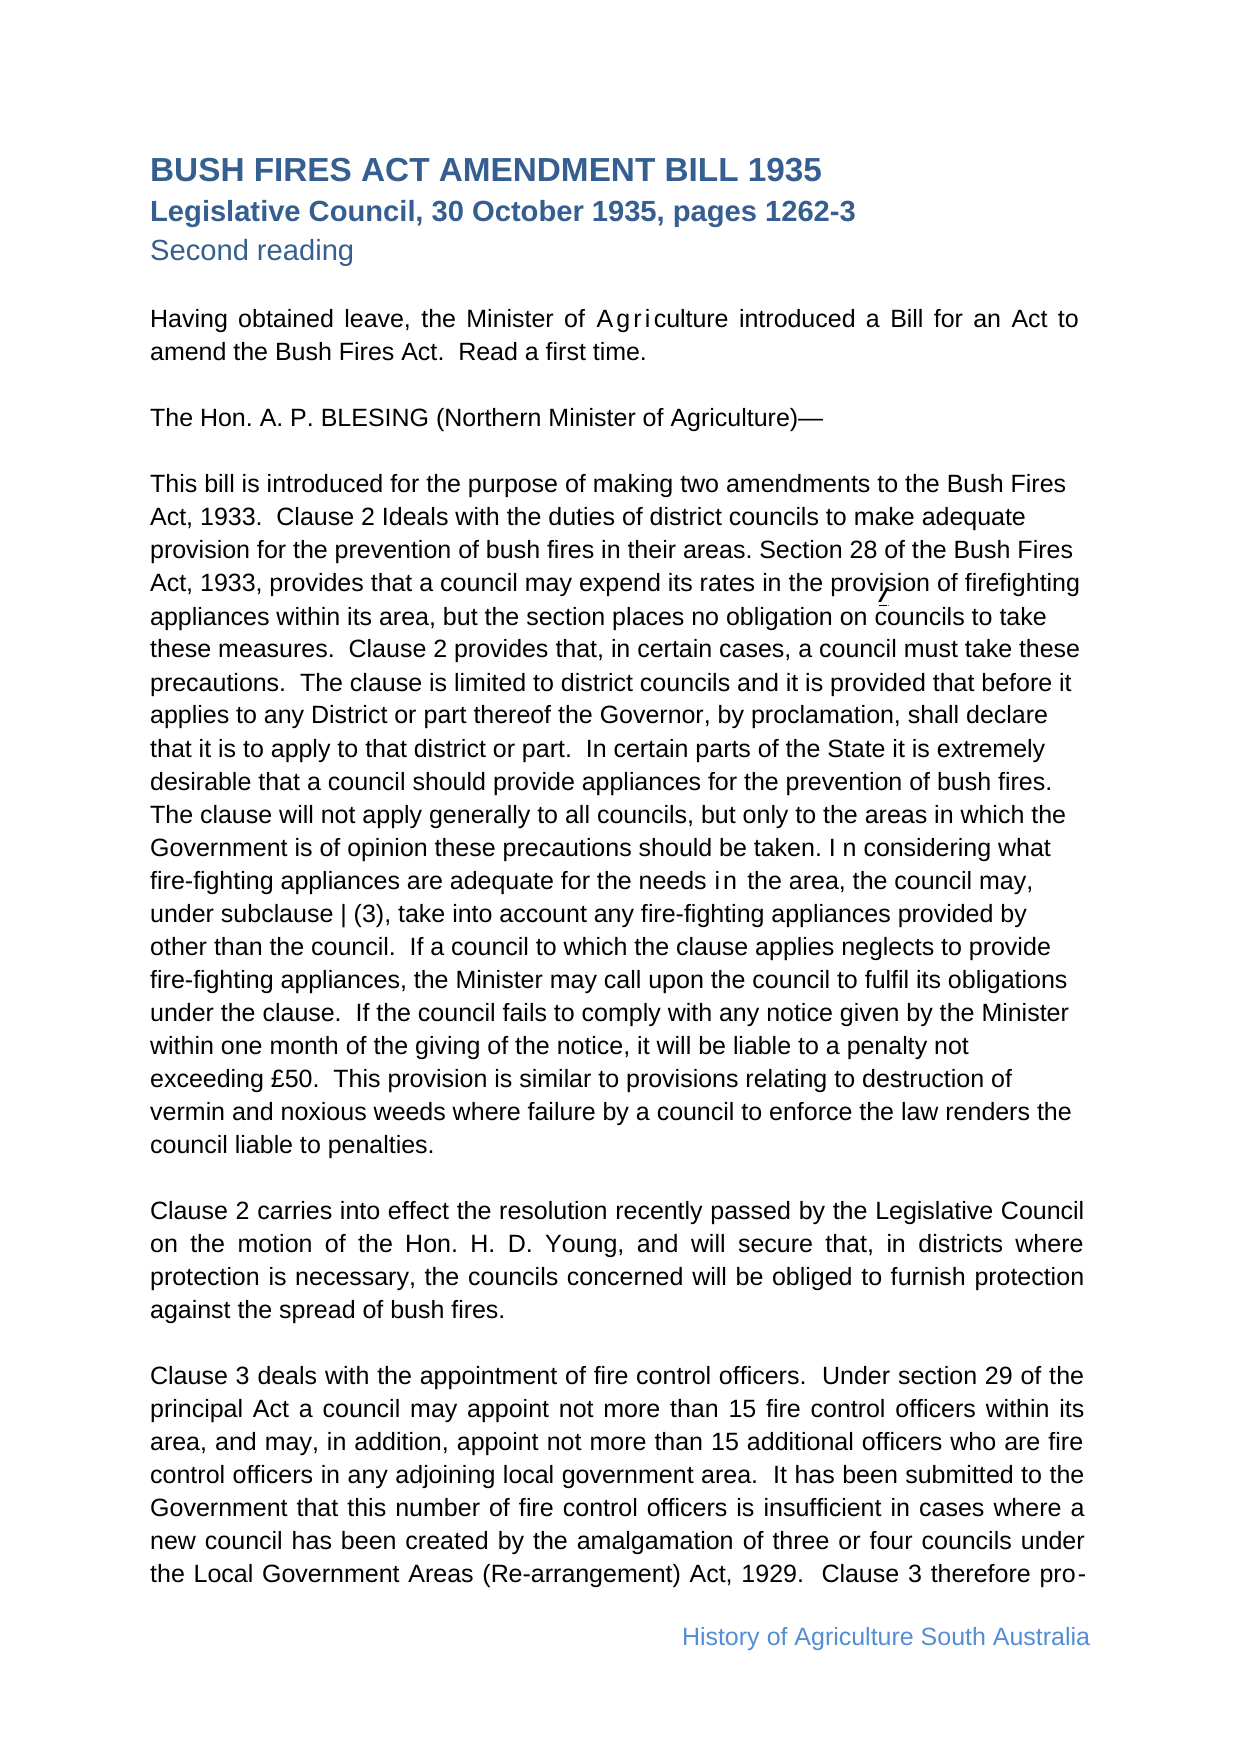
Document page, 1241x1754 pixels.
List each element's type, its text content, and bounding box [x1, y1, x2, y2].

text This bill is introduced for the purpose of making two amendments to the Bush Fires Act, 1933. Clause 2 Ideals with the duties of district councils to make adequate provision for the prevention of bush fires in their areas. Section 28 of the Bush Fires Act, 1933, provides that a council may expend its rates in the provision of firefighting appliances within its area, but the section places no obligation on councils to take these measures. Clause 2 provides that, in certain cases, a council must take these precautions. The clause is limited to district councils and it is provided that before it applies to any District or part thereof the Governor, by proclamation, shall declare that it is to apply to that district or part. In certain parts of the State it is extremely desirable that a council should provide appliances for the prevention of bush fires. The clause will not apply generally to all councils, but only to the areas in which the Government is of opinion these precautions should be taken. I n considering what fire-fighting appliances are adequate for the needs in the area, the council may, under subclause | (3), take into account any fire-fighting appliances provided by other than the council. If a council to which the clause applies neglects to provide fire-fighting appliances, the Minister may call upon the council to fulfil its obligations under the clause. If the council fails to comply with any notice given by the Minister within one month of the giving of the notice, it will be liable to a penalty not exceeding £50. This provision is similar to provisions relating to destruction of vermin and noxious weeds where failure by a council to enforce the law renders the council liable to penalties. [150, 469, 1090, 1158]
text BUSH FIRES ACT AMENDMENT BILL 1935 [150, 150, 1090, 188]
text Legislative Council, 30 October 1935, pages 1262-3 [150, 194, 1090, 228]
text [150, 1361, 1086, 1588]
text Having obtained leave, the Minister of Agriculture introduced a Bill for an Act to amend the Bush Fires Act. Read a first time. [150, 304, 1080, 366]
text Second reading [150, 233, 1090, 266]
text Clause 2 carries into effect the resolution recently passed by the Legislative Council on the motion of the Hon. H. D. Young, and will secure that, in districts where protection is necessary, the councils concerned will be obliged to furnish protection against the spread of bush fires. [150, 1196, 1086, 1324]
text The Hon. A. P. BLESING (Northern Minister of Agriculture)— [150, 403, 1080, 432]
